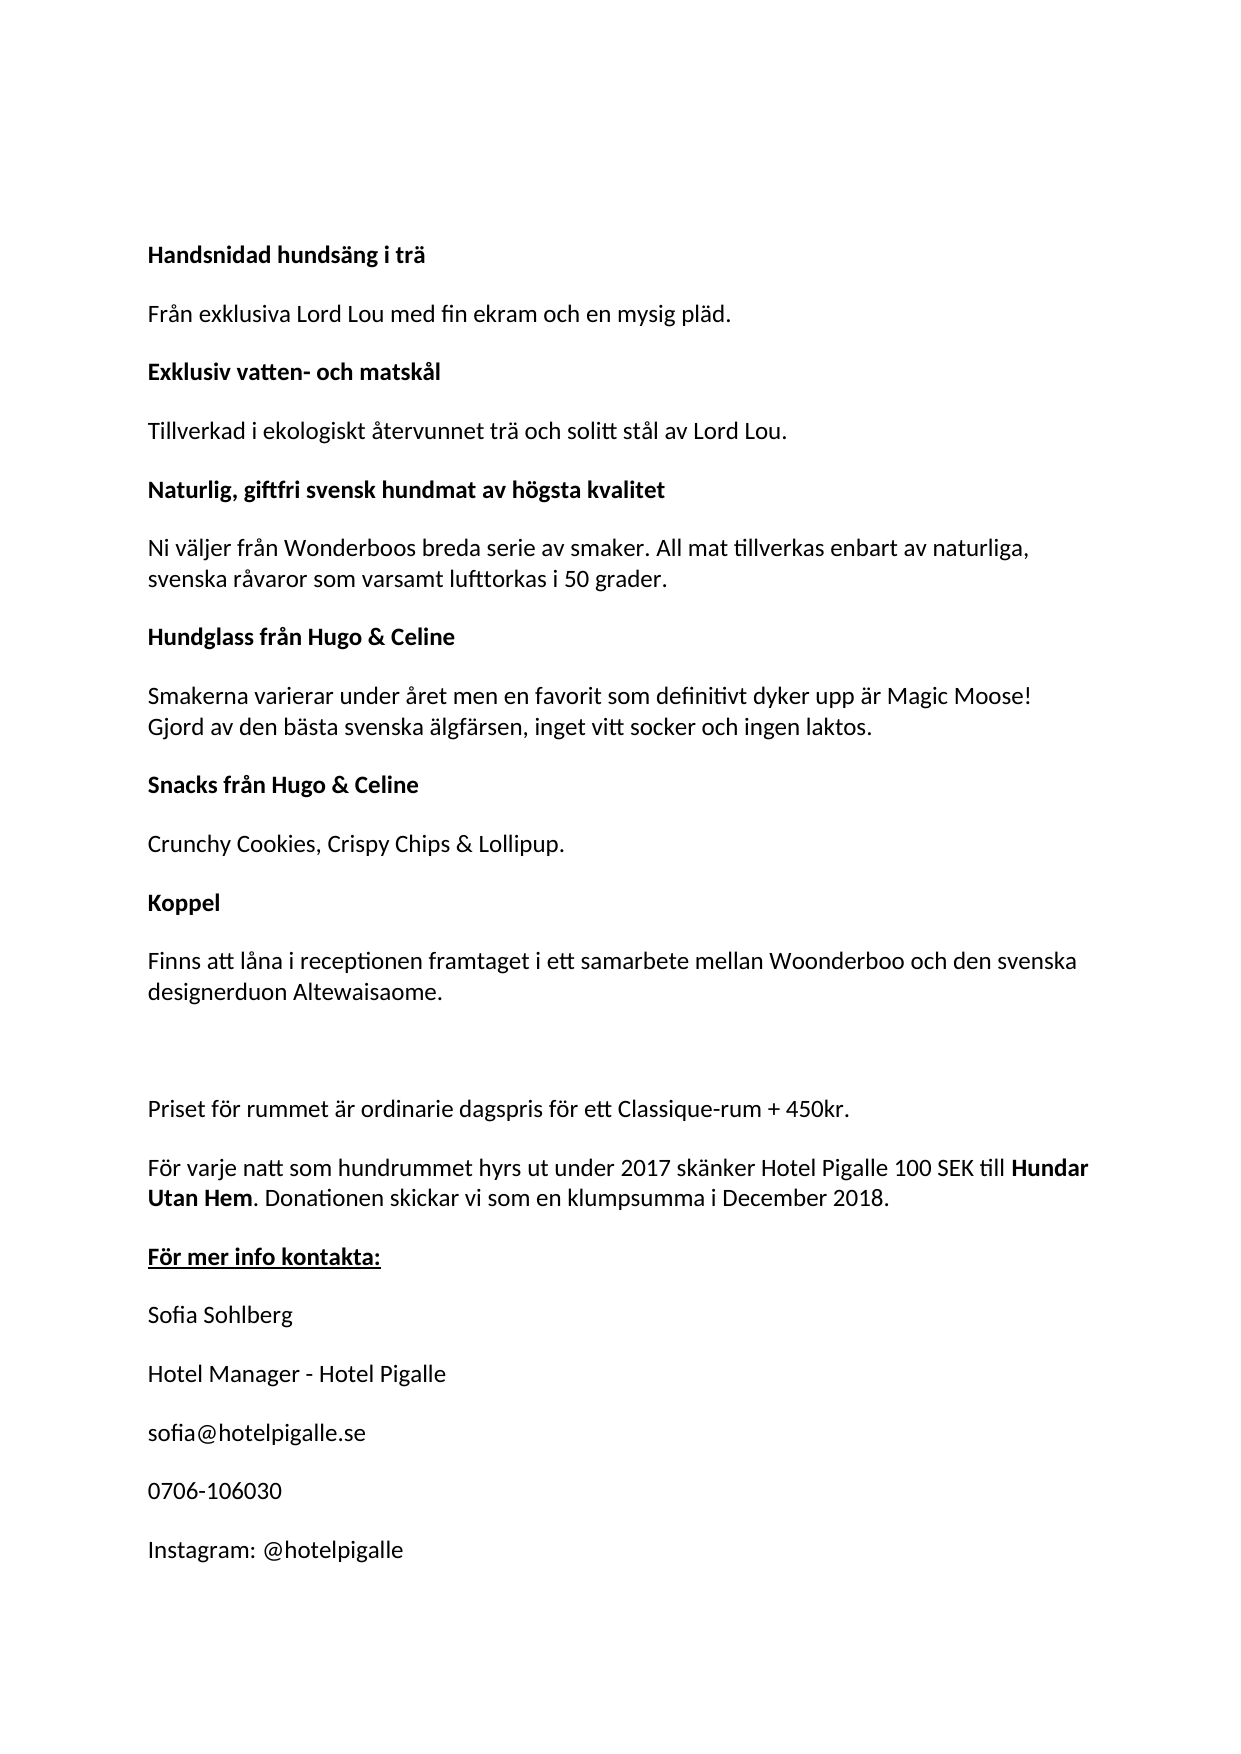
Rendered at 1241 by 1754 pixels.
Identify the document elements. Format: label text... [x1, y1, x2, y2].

text Koppel [148, 887, 1093, 917]
text Från exklusiva Lord Lou med fin ekram och en mysig pläd. [148, 298, 1093, 328]
text Naturlig, giftfri svensk hundmat av högsta kvalitet [148, 474, 1093, 504]
text 0706-106030 [148, 1476, 1093, 1506]
text Tillverkad i ekologiskt återvunnet trä och solitt stål av Lord Lou. [148, 415, 1093, 446]
text Priset för rummet är ordinarie dagspris för ett Classique-rum + 450kr. [148, 1093, 1093, 1124]
text sofia@hotelpigalle.se [148, 1417, 1093, 1447]
text För mer info kontakta: [148, 1241, 1093, 1271]
text Exklusiv vatten- och matskål [148, 356, 1093, 387]
text Sofia Sohlberg [148, 1299, 1093, 1330]
text Handsnidad hundsäng i trä [148, 239, 1093, 270]
text Crunchy Cookies, Crispy Chips & Lollipup. [148, 828, 1093, 858]
text Hundglass från Hugo & Celine [148, 622, 1093, 652]
text För varje natt som hundrummet hyrs ut under 2017 skänker Hotel Pigalle 100 SEK till Hundar Utan Hem. Donationen skickar vi som en klumpsumma i December 2018. [148, 1152, 1093, 1213]
text Finns att låna i receptionen framtaget i ett samarbete mellan Woonderboo och den svenska designerduon Altewaisaome. [148, 945, 1093, 1006]
text Hotel Manager - Hotel Pigalle [148, 1358, 1093, 1389]
text Snacks från Hugo & Celine [148, 769, 1093, 800]
text Instagram: @hotelpigalle [148, 1534, 1093, 1565]
text Smakerna varierar under året men en favorit som definitivt dyker upp är Magic Moose! Gjord av den bästa svenska älgfärsen, inget vitt socker och ingen laktos. [148, 680, 1093, 741]
text Ni väljer från Wonderboos breda serie av smaker. All mat tillverkas enbart av naturliga, svenska råvaror som varsamt lufttorkas i 50 grader. [148, 532, 1093, 593]
